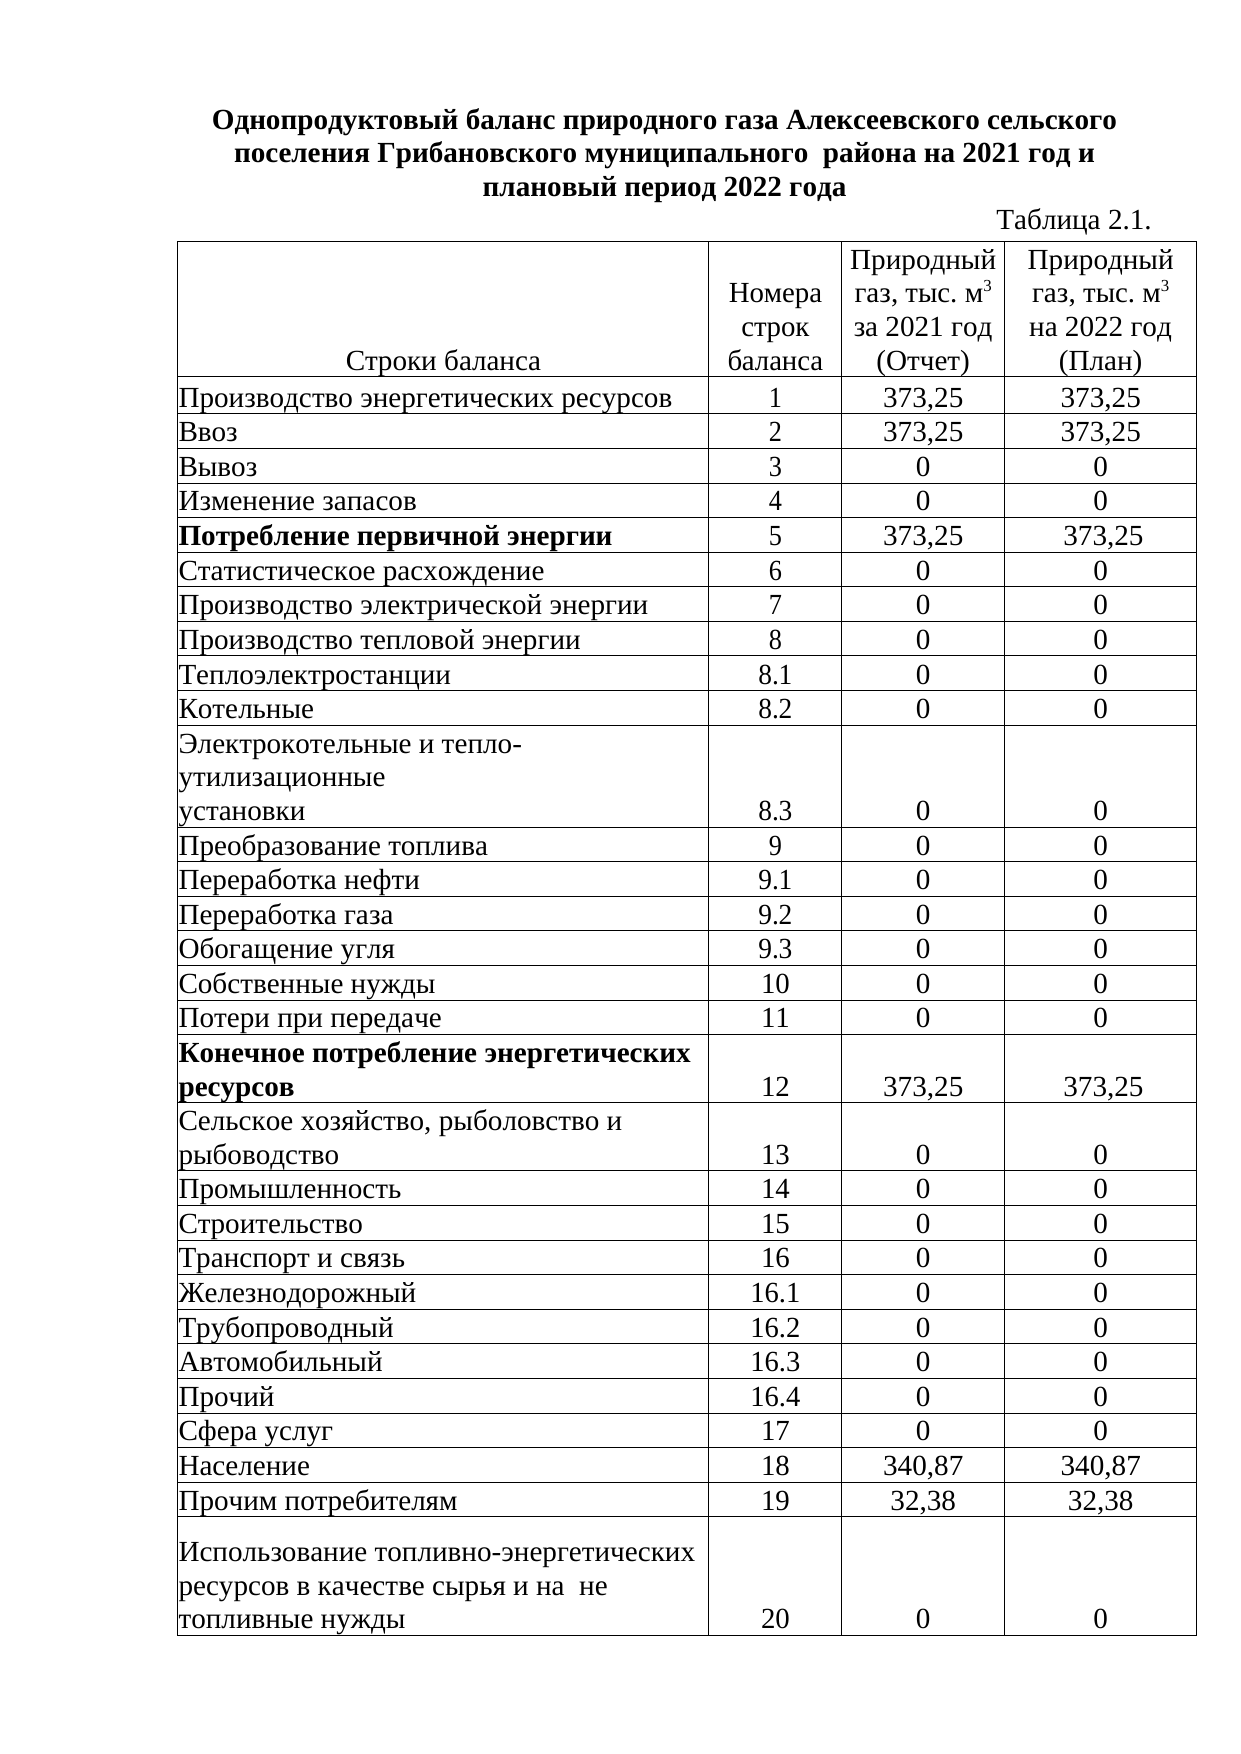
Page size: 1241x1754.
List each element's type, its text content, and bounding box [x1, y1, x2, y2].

table_cell 8 [709, 622, 841, 655]
table_cell 0 [1005, 587, 1196, 621]
table_cell 373,25 [1005, 414, 1196, 448]
table_cell Автомобильный [178, 1344, 708, 1378]
table_cell Потери при передаче [178, 1001, 708, 1034]
table_cell 0 [842, 1001, 1004, 1034]
table_cell Промышленность [178, 1171, 708, 1205]
table_cell 0 [1005, 1275, 1196, 1309]
table_cell 16.3 [709, 1344, 841, 1378]
table_cell 0 [1005, 931, 1196, 965]
table_cell 0 [842, 862, 1004, 896]
table_cell 0 [842, 656, 1004, 690]
table_cell Переработка нефти [178, 862, 708, 896]
table_cell Статистическое расхождение [178, 553, 708, 586]
table_cell Теплоэлектростанции [178, 656, 708, 690]
table_cell 9 [709, 828, 841, 861]
table_cell 32,38 [842, 1483, 1004, 1516]
table_cell Котельные [178, 691, 708, 725]
table_cell 4 [709, 484, 841, 517]
table_header Природный газ, тыс. м3 за 2021 год (Отчет) [842, 242, 1004, 376]
table_cell 0 [1005, 622, 1196, 655]
table_header Природный газ, тыс. м3 на 2022 год (План) [1005, 242, 1196, 376]
table_cell 0 [1005, 1517, 1196, 1635]
table_cell Производство тепловой энергии [178, 622, 708, 655]
table_cell 9.1 [709, 862, 841, 896]
table_cell 8.3 [709, 726, 841, 827]
table_cell 15 [709, 1206, 841, 1239]
table_cell 0 [842, 726, 1004, 827]
table_cell 0 [1005, 691, 1196, 725]
table_cell 0 [1005, 449, 1196, 482]
table_cell 0 [842, 828, 1004, 861]
table_cell 16.2 [709, 1310, 841, 1343]
table_cell 16 [709, 1241, 841, 1274]
table_cell 14 [709, 1171, 841, 1205]
table_cell 7 [709, 587, 841, 621]
table_cell 0 [842, 1206, 1004, 1239]
table_cell 32,38 [1005, 1483, 1196, 1516]
table_cell 0 [842, 966, 1004, 999]
table_cell 17 [709, 1414, 841, 1447]
table_header Номера строк баланса [709, 242, 841, 376]
table_cell 0 [842, 897, 1004, 930]
table_cell 1 [709, 377, 841, 413]
text Таблица 2.1. [177, 202, 1152, 236]
table_cell Население [178, 1448, 708, 1482]
table_cell 0 [842, 1517, 1004, 1635]
table_cell Потребление первичной энергии [178, 518, 708, 552]
table_cell 9.3 [709, 931, 841, 965]
table_cell Вывоз [178, 449, 708, 482]
table_cell Изменение запасов [178, 484, 708, 517]
table_cell 0 [1005, 828, 1196, 861]
table_cell 0 [1005, 1379, 1196, 1412]
table_cell 0 [842, 587, 1004, 621]
table_cell Преобразование топлива [178, 828, 708, 861]
table_cell 0 [1005, 1001, 1196, 1034]
text Однопродуктовый баланс природного газа Алексеевского сельского поселения Грибановского муниципального района на 2021 год и плановый период 2022 года [177, 102, 1152, 202]
table_cell 0 [842, 1344, 1004, 1378]
table_cell 9.2 [709, 897, 841, 930]
table_cell 0 [842, 1414, 1004, 1447]
table_cell 373,25 [842, 377, 1004, 413]
table_cell 373,25 [842, 414, 1004, 448]
table_cell 0 [842, 1241, 1004, 1274]
table_cell 0 [1005, 726, 1196, 827]
table_cell Использование топливно-энергетических ресурсов в качестве сырья и на не топливные нужды [178, 1517, 708, 1635]
table_cell 373,25 [842, 1035, 1004, 1102]
table_cell 0 [842, 1171, 1004, 1205]
table_cell 0 [1005, 1414, 1196, 1447]
table_cell 0 [842, 622, 1004, 655]
table_cell 6 [709, 553, 841, 586]
table_cell Строительство [178, 1206, 708, 1239]
table_cell Железнодорожный [178, 1275, 708, 1309]
table_cell Обогащение угля [178, 931, 708, 965]
table_cell 0 [1005, 1344, 1196, 1378]
table_header Строки баланса [178, 242, 708, 376]
table_cell 0 [1005, 966, 1196, 999]
table_cell 16.4 [709, 1379, 841, 1412]
table_cell 0 [842, 484, 1004, 517]
table_cell Прочим потребителям [178, 1483, 708, 1516]
table_cell 340,87 [842, 1448, 1004, 1482]
table_cell Производство электрической энергии [178, 587, 708, 621]
table_cell 0 [1005, 553, 1196, 586]
table_cell Электрокотельные и тепло-утилизационные установки [178, 726, 708, 827]
table_cell 5 [709, 518, 841, 552]
table_cell 373,25 [1005, 518, 1196, 552]
table_cell 12 [709, 1035, 841, 1102]
table_cell 0 [1005, 897, 1196, 930]
table_cell Прочий [178, 1379, 708, 1412]
table_cell 373,25 [842, 518, 1004, 552]
table_cell Сфера услуг [178, 1414, 708, 1447]
table_cell 0 [1005, 862, 1196, 896]
table_cell 0 [1005, 656, 1196, 690]
table_cell 0 [1005, 1241, 1196, 1274]
table_cell 0 [1005, 1171, 1196, 1205]
table_cell 0 [842, 1275, 1004, 1309]
table_cell Производство энергетических ресурсов [178, 377, 708, 413]
table_cell 0 [842, 1310, 1004, 1343]
table_cell 373,25 [1005, 1035, 1196, 1102]
table_cell 0 [842, 691, 1004, 725]
table_cell 18 [709, 1448, 841, 1482]
table_cell 8.1 [709, 656, 841, 690]
table_cell Собственные нужды [178, 966, 708, 999]
table_cell 19 [709, 1483, 841, 1516]
table_cell 0 [842, 1103, 1004, 1170]
table_cell Ввоз [178, 414, 708, 448]
table_cell 0 [842, 553, 1004, 586]
table_cell 0 [1005, 484, 1196, 517]
table_cell 3 [709, 449, 841, 482]
table_cell 373,25 [1005, 377, 1196, 413]
table_cell 0 [842, 931, 1004, 965]
table_cell 11 [709, 1001, 841, 1034]
table_cell 0 [842, 1379, 1004, 1412]
table_cell Сельское хозяйство, рыболовство и рыбоводство [178, 1103, 708, 1170]
table_cell 20 [709, 1517, 841, 1635]
table_cell 8.2 [709, 691, 841, 725]
table_cell Транспорт и связь [178, 1241, 708, 1274]
table_cell Трубопроводный [178, 1310, 708, 1343]
table_cell 0 [1005, 1310, 1196, 1343]
table_cell 340,87 [1005, 1448, 1196, 1482]
table_cell Конечное потребление энергетических ресурсов [178, 1035, 708, 1102]
table_cell 10 [709, 966, 841, 999]
table_cell 16.1 [709, 1275, 841, 1309]
table_cell 13 [709, 1103, 841, 1170]
table_cell Переработка газа [178, 897, 708, 930]
table_cell 0 [1005, 1103, 1196, 1170]
table_cell 2 [709, 414, 841, 448]
table_cell 0 [1005, 1206, 1196, 1239]
table_cell 0 [842, 449, 1004, 482]
